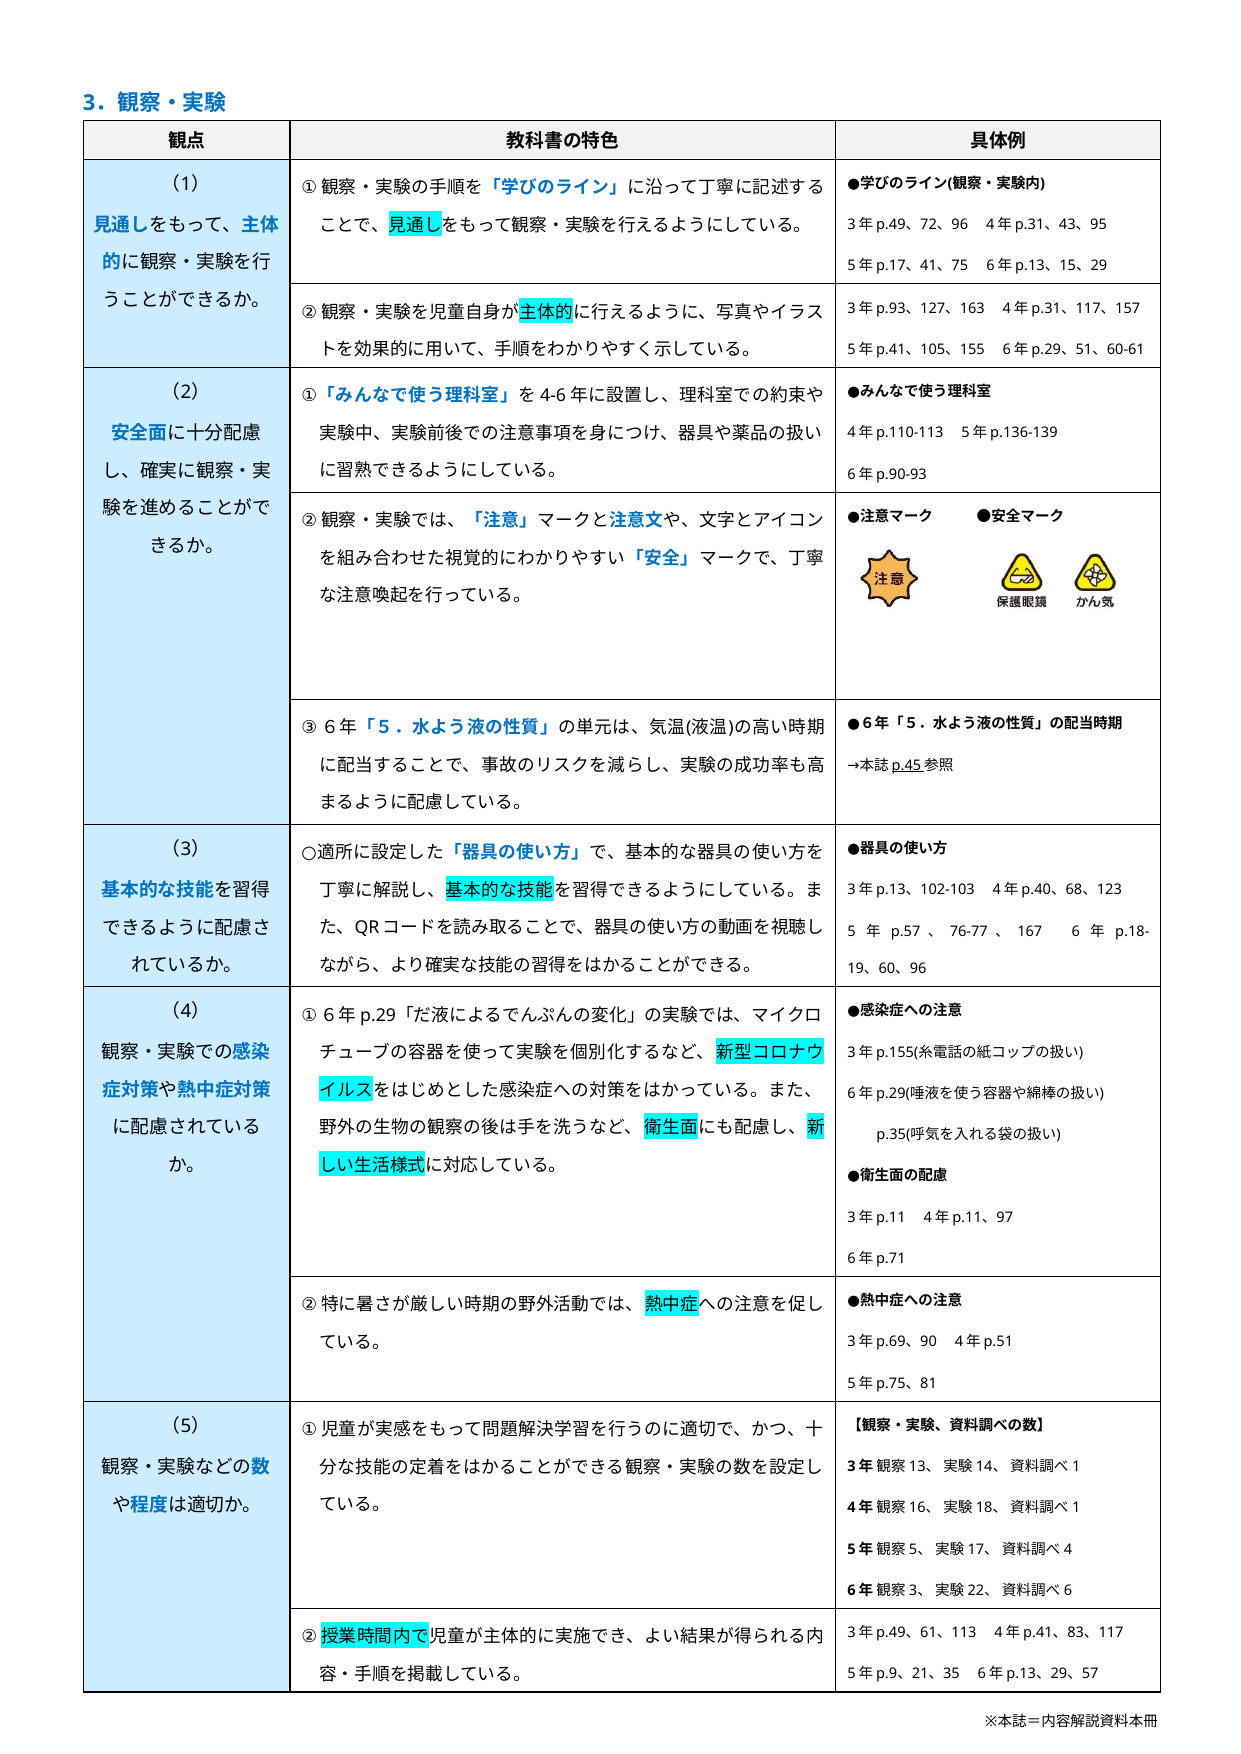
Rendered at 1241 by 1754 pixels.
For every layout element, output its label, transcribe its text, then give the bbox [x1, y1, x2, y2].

text 3．観察・実験 [83, 82, 1157, 120]
table_cell ●みんなで使う理科室 4年p.110-113 5年p.136-139 6年p.90-93 [836, 368, 1160, 492]
picture [1065, 546, 1123, 615]
table_header 具体例 [836, 121, 1160, 158]
picture [855, 542, 922, 616]
table_header 観点 [84, 121, 289, 158]
picture [984, 547, 1058, 610]
table_cell ●６年「５．水よう液の性質」の配当時期 →本誌p.45参照 [836, 700, 1160, 824]
table_cell ●熱中症への注意 3年p.69、90 4年p.51 5年p.75、81 [836, 1277, 1160, 1401]
table_cell ●注意マーク ●安全マーク [836, 493, 1160, 699]
table_cell ②観察・実験を児童自身が主体的に行えるように、写真やイラストを効果的に用いて、手順をわかりやすく示している。 [291, 284, 835, 367]
table_cell （2） 安全面に十分配慮し、確実に観察・実験を進めることができるか。 [84, 368, 289, 824]
table_cell ①「みんなで使う理科室」を4-6年に設置し、理科室での約束や実験中、実験前後での注意事項を身につけ、器具や薬品の扱いに習熟できるようにしている。 [291, 368, 835, 492]
table_header 教科書の特色 [291, 121, 835, 158]
table_cell ①６年p.29「だ液によるでんぷんの変化」の実験では、マイクロチューブの容器を使って実験を個別化するなど、新型コロナウイルスをはじめとした感染症への対策をはかっている。また、野外の生物の観察の後は手を洗うなど、衛生面にも配慮し、新しい生活様式に対応している。 [291, 987, 835, 1276]
table_cell （1） 見通しをもって、主体的に観察・実験を行うことができるか。 [84, 160, 289, 367]
table_cell ②授業時間内で児童が主体的に実施でき、よい結果が得られる内容・手順を掲載している。 [291, 1609, 835, 1691]
table_cell ●感染症への注意 3年p.155(糸電話の紙コップの扱い) 6年p.29(唾液を使う容器や綿棒の扱い) p.35(呼気を入れる袋の扱い) ●衛生面の配慮 3年p.11 4年p.11、97 6年p.71 [836, 987, 1160, 1276]
table_cell ②観察・実験では、「注意」マークと注意文や、文字とアイコンを組み合わせた視覚的にわかりやすい「安全」マークで、丁寧な注意喚起を行っている。 [291, 493, 835, 699]
table_cell ③６年「５．水よう液の性質」の単元は、気温(液温)の高い時期に配当することで、事故のリスクを減らし、実験の成功率も高まるように配慮している。 [291, 700, 835, 824]
table_cell ●学びのライン(観察・実験内) 3年p.49、72、96 4年p.31、43、95 5年p.17、41、75 6年p.13、15、29 [836, 160, 1160, 283]
table_cell ②特に暑さが厳しい時期の野外活動では、熱中症への注意を促している。 [291, 1277, 835, 1401]
table_cell （4） 観察・実験での感染症対策や熱中症対策に配慮されているか。 [84, 987, 289, 1401]
table_cell ①観察・実験の手順を「学びのライン」に沿って丁寧に記述することで、見通しをもって観察・実験を行えるようにしている。 [291, 160, 835, 283]
table_cell ○適所に設定した「器具の使い方」で、基本的な器具の使い方を丁寧に解説し、基本的な技能を習得できるようにしている。また、QRコードを読み取ることで、器具の使い方の動画を視聴しながら、より確実な技能の習得をはかることができる。 [291, 825, 835, 986]
table_cell 3年p.49、61、113 4年p.41、83、117 5年p.9、21、35 6年p.13、29、57 [836, 1609, 1160, 1691]
table_cell （5） 観察・実験などの数や程度は適切か。 [84, 1402, 289, 1691]
table_cell 【観察・実験、資料調べの数】 3年 観察 13、 実験 14、 資料調べ 1 4年 観察 16、 実験 18、 資料調べ 1 5年 観察 5、 実験 17、 資料調べ 4 6年 観察 3、 実験 22、 資料調べ 6 [836, 1402, 1160, 1608]
table_cell （3） 基本的な技能を習得できるように配慮されているか。 [84, 825, 289, 986]
table_cell 3年p.93、127、163 4年p.31、117、157 5年p.41、105、155 6年p.29、51、60-61 [836, 284, 1160, 367]
table_cell ●器具の使い方 3年p.13、102-103 4年p.40、68、123 5年p.57、76-77、167 6年p.18-19、60、96 [836, 825, 1160, 986]
table_cell ①児童が実感をもって問題解決学習を行うのに適切で、かつ、十分な技能の定着をはかることができる観察・実験の数を設定している。 [291, 1402, 835, 1608]
